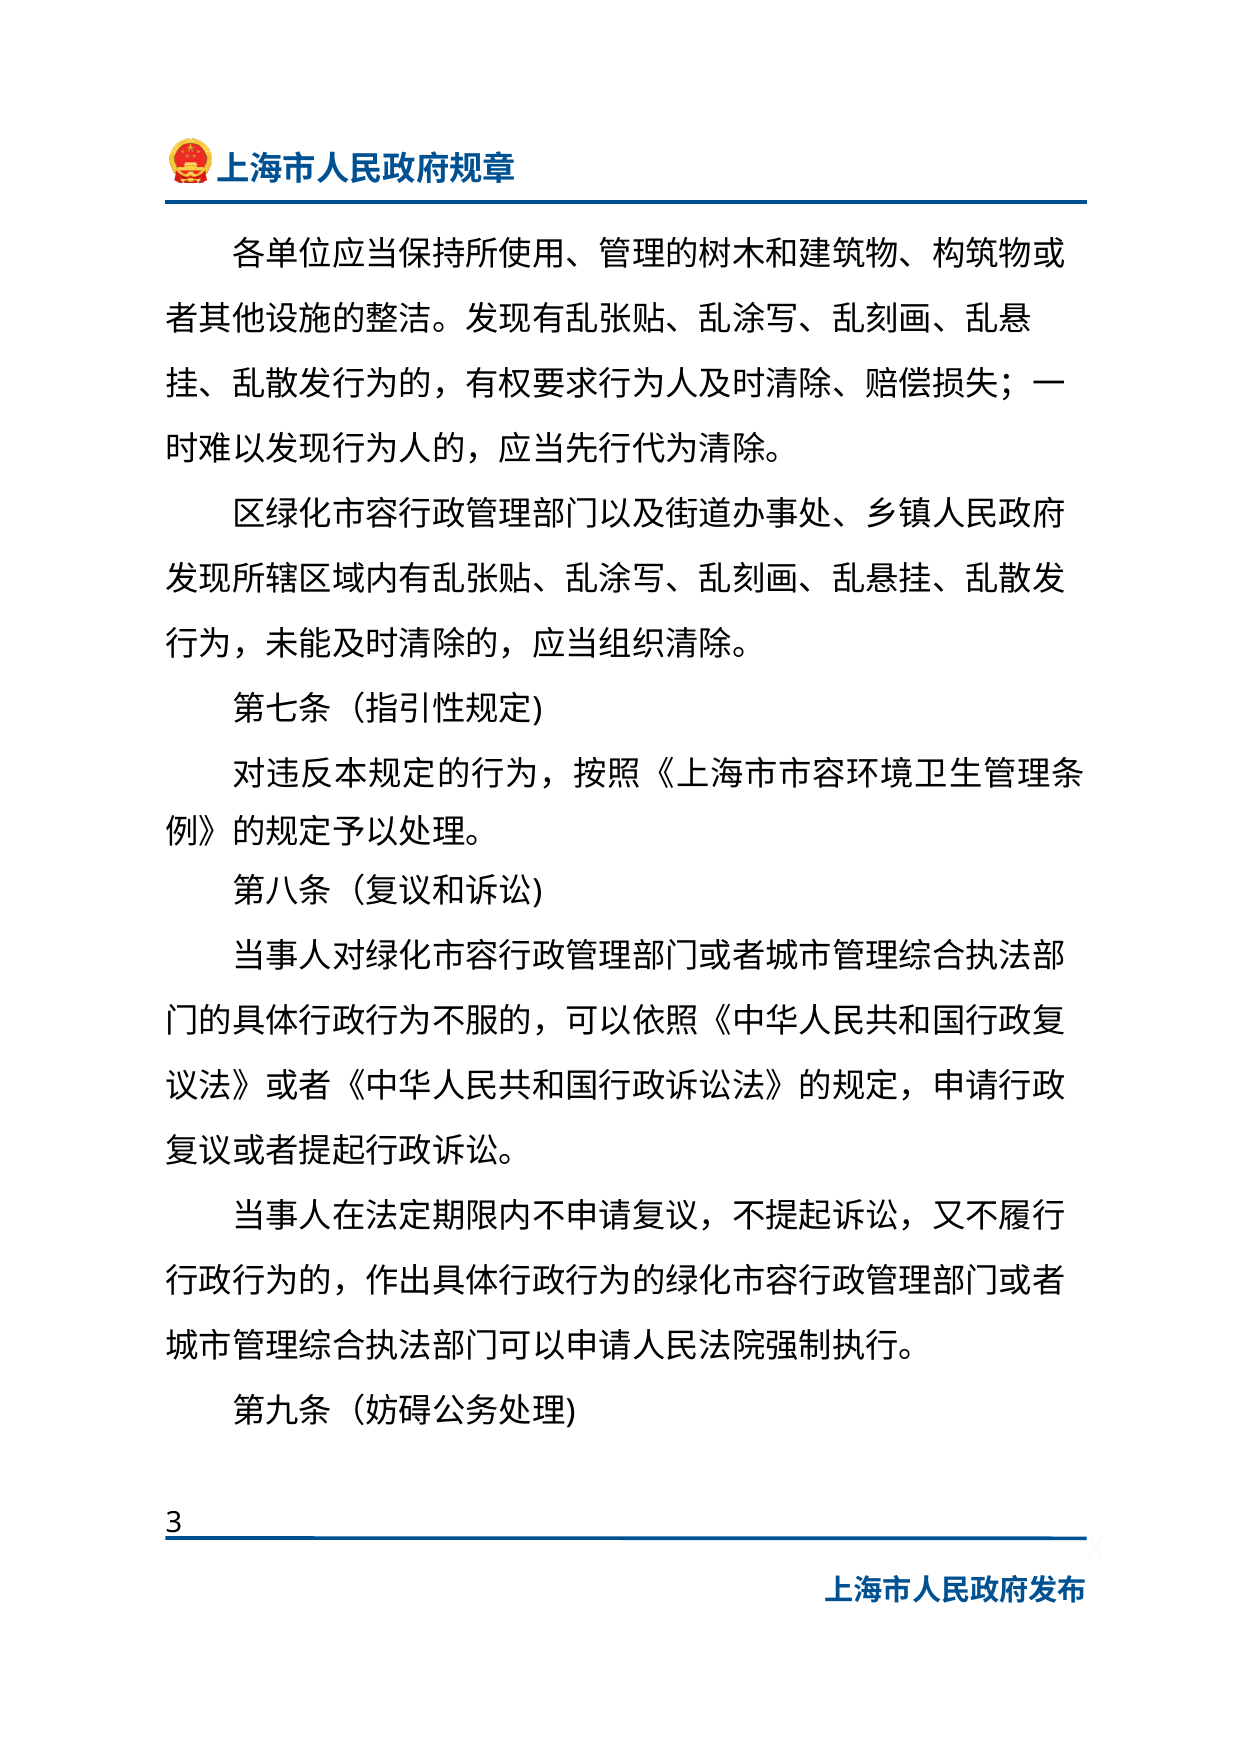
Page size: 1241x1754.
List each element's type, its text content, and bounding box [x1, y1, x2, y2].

text 第七条（指引性规定) [165, 674, 1087, 739]
text 第九条（妨碍公务处理) [165, 1376, 1087, 1441]
text 对违反本规定的行为，按照《上海市市容环境卫生管理条例》的规定予以处理。 [165, 739, 1087, 856]
text 区绿化市容行政管理部门以及街道办事处、乡镇人民政府发现所辖区域内有乱张贴、乱涂写、乱刻画、乱悬挂、乱散发行为，未能及时清除的，应当组织清除。 [165, 479, 1087, 674]
text 各单位应当保持所使用、管理的树木和建筑物、构筑物或者其他设施的整洁。发现有乱张贴、乱涂写、乱刻画、乱悬挂、乱散发行为的，有权要求行为人及时清除、赔偿损失；一时难以发现行为人的，应当先行代为清除。 [165, 219, 1087, 479]
text 当事人对绿化市容行政管理部门或者城市管理综合执法部门的具体行政行为不服的，可以依照《中华人民共和国行政复议法》或者《中华人民共和国行政诉讼法》的规定，申请行政复议或者提起行政诉讼。 [165, 921, 1087, 1181]
picture [165, 136, 216, 187]
text 当事人在法定期限内不申请复议，不提起诉讼，又不履行行政行为的，作出具体行政行为的绿化市容行政管理部门或者城市管理综合执法部门可以申请人民法院强制执行。 [165, 1181, 1087, 1376]
text 第八条（复议和诉讼) [165, 856, 1087, 921]
